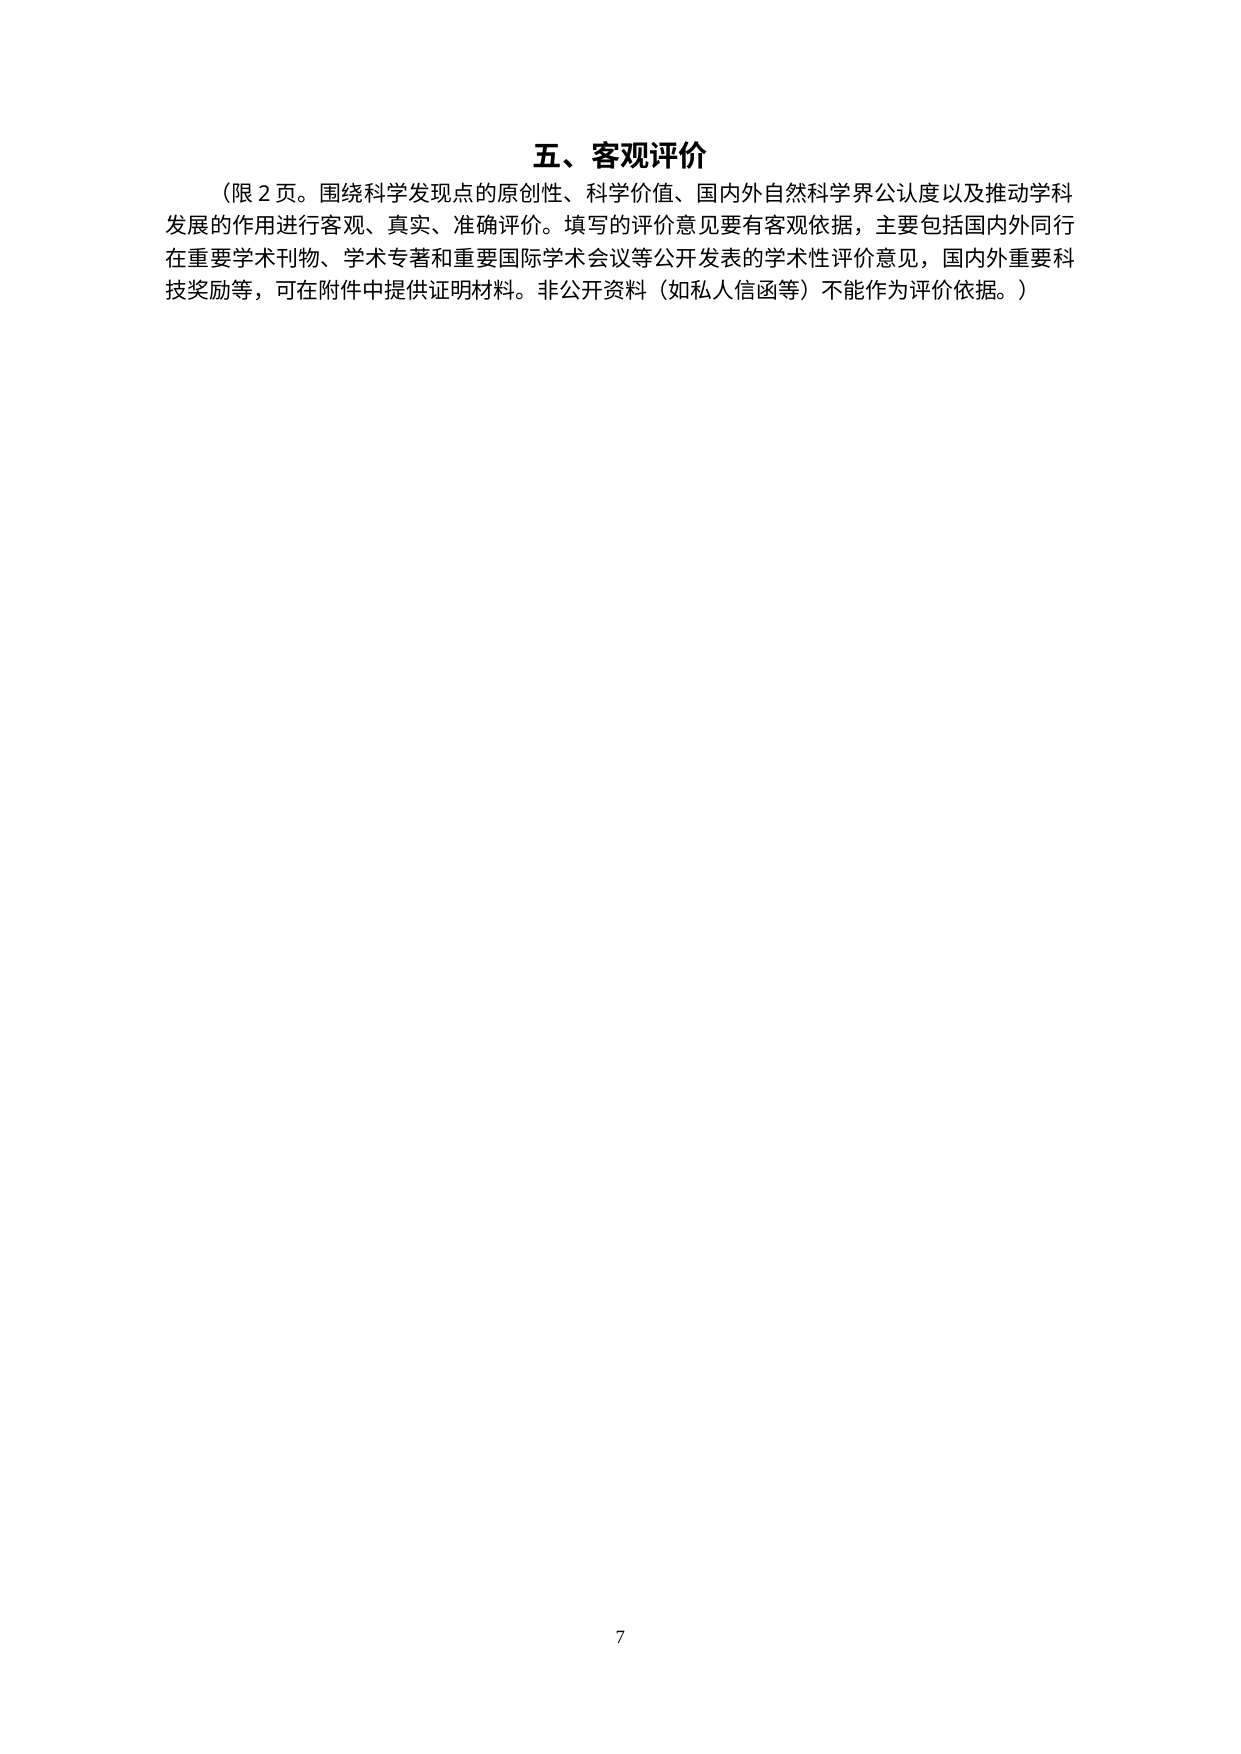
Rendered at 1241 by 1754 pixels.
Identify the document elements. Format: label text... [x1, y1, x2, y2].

text 五、客观评价 [165, 133, 1075, 175]
text （限2页。围绕科学发现点的原创性、科学价值、国内外自然科学界公认度以及推动学科发展的作用进行客观、真实、准确评价。填写的评价意见要有客观依据，主要包括国内外同行在重要学术刊物、学术专著和重要国际学术会议等公开发表的学术性评价意见，国内外重要科技奖励等，可在附件中提供证明材料。非公开资料（如私人信函等）不能作为评价依据。） [165, 175, 1075, 305]
